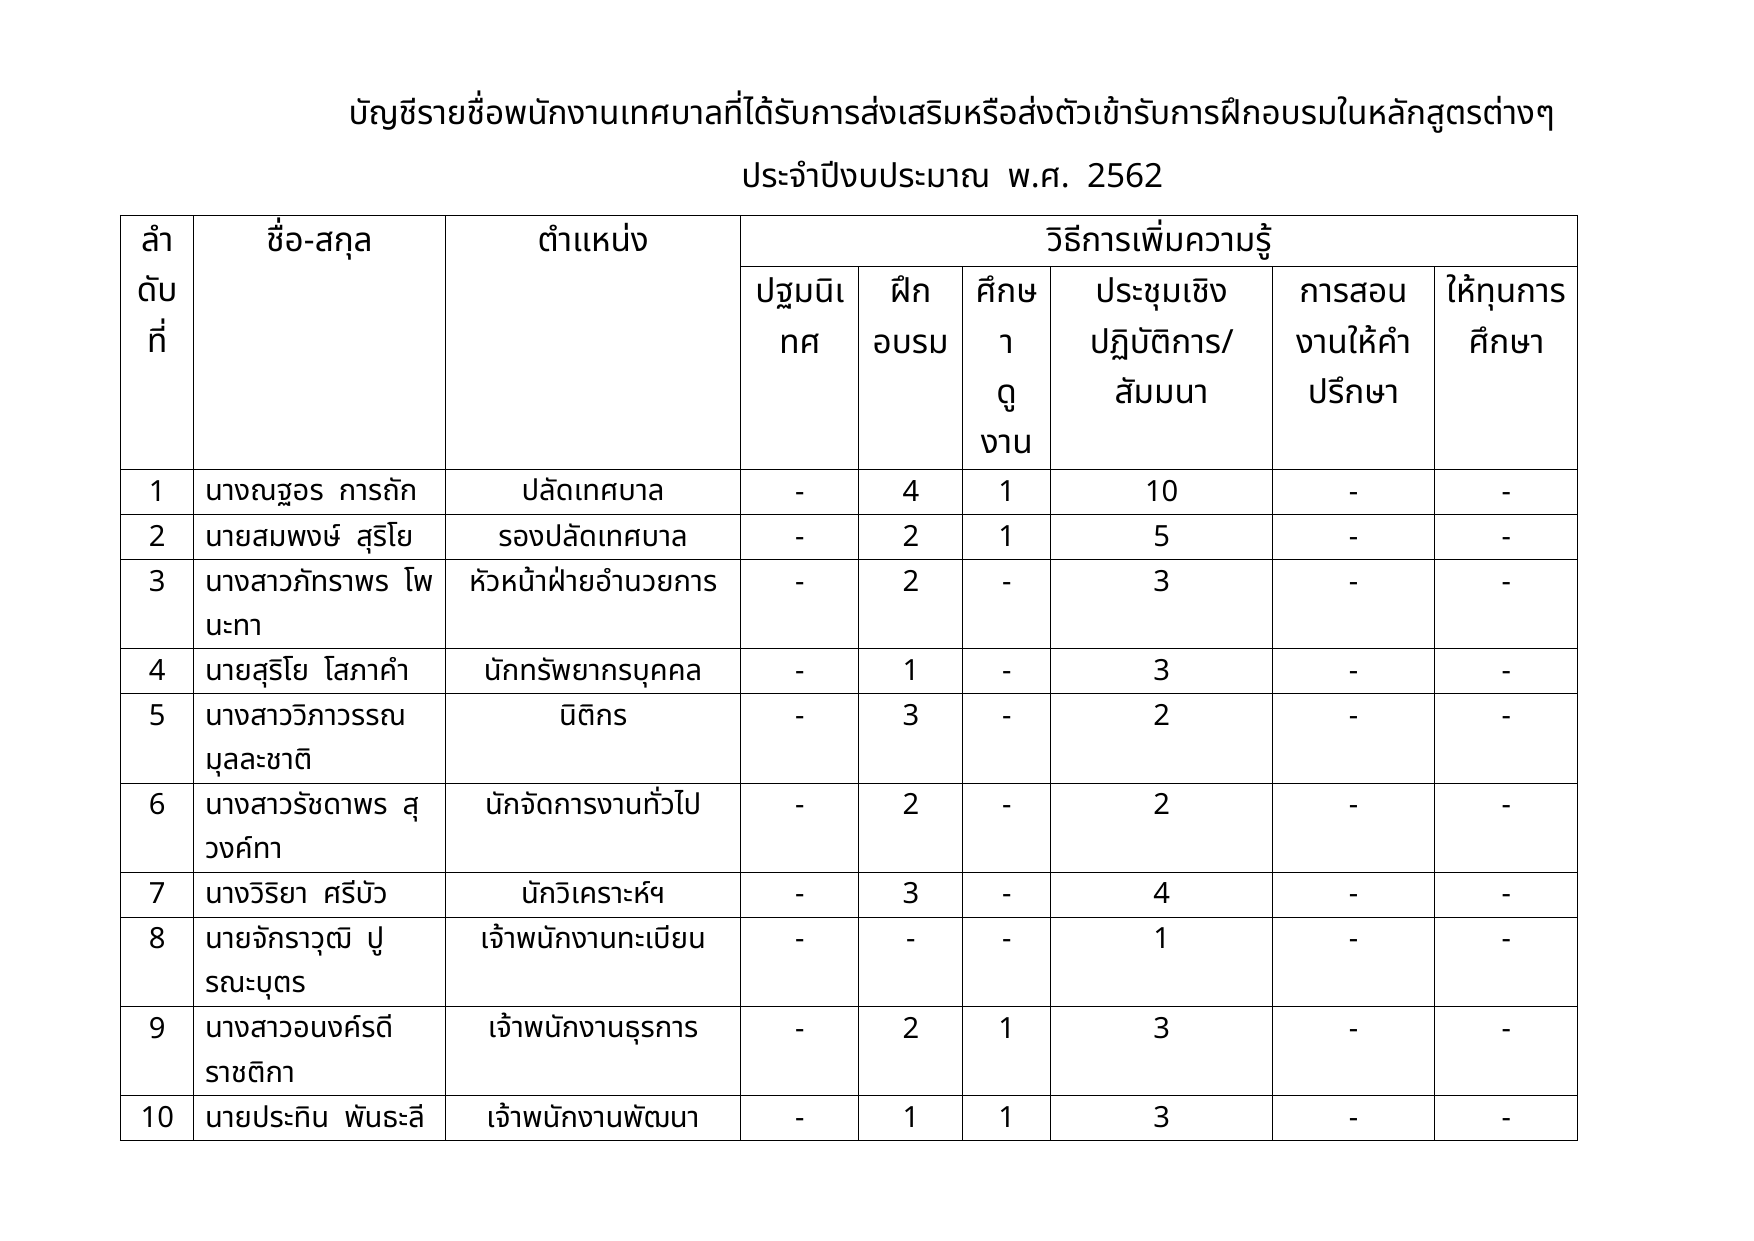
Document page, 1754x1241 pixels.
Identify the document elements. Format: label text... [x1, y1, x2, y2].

table_cell 3 [1051, 1007, 1272, 1095]
table_cell - [1273, 694, 1434, 782]
table_cell ศึกษา ดูงาน [963, 267, 1050, 469]
table_cell 1 [1051, 918, 1272, 1006]
table_cell - [963, 918, 1050, 1006]
table_cell นางสาววิภาวรรณ มุลละชาติ [194, 694, 445, 782]
table_header ชื่อ-สกุล [194, 216, 445, 469]
table_cell นักทรัพยากรบุคคล [446, 649, 740, 693]
table_cell - [1273, 873, 1434, 917]
table_cell - [1435, 649, 1577, 693]
table_cell ปฐมนิเทศ [741, 267, 858, 469]
table_cell เจ้าพนักงานธุรการ [446, 1007, 740, 1095]
table_cell - [963, 784, 1050, 872]
table_cell 10 [121, 1096, 193, 1140]
table_cell 3 [1051, 1096, 1272, 1140]
table_cell - [963, 873, 1050, 917]
table_cell ประชุมเชิงปฏิบัติการ/สัมมนา [1051, 267, 1272, 469]
table_cell ปลัดเทศบาล [446, 470, 740, 514]
table_header ตำแหน่ง [446, 216, 740, 469]
table_cell 10 [1051, 470, 1272, 514]
table_cell 3 [859, 873, 962, 917]
table_cell - [741, 784, 858, 872]
table_cell 3 [1051, 649, 1272, 693]
table_cell - [1273, 784, 1434, 872]
table_cell 4 [121, 649, 193, 693]
table_cell - [963, 560, 1050, 648]
table_cell เจ้าพนักงานทะเบียน [446, 918, 740, 1006]
table_cell 1 [121, 470, 193, 514]
table_cell - [1435, 694, 1577, 782]
table_cell - [741, 1096, 858, 1140]
table_cell นางสาวอนงค์รดี ราชติกา [194, 1007, 445, 1095]
table_cell - [741, 873, 858, 917]
table_cell 2 [859, 515, 962, 559]
table_cell นางณฐอร การถัก [194, 470, 445, 514]
table_cell - [1273, 918, 1434, 1006]
table_cell 7 [121, 873, 193, 917]
table_cell 3 [859, 694, 962, 782]
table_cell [446, 1096, 740, 1140]
table_cell - [1435, 873, 1577, 917]
table_cell - [859, 918, 962, 1006]
table_cell นายประทิน พันธะลี [194, 1096, 445, 1140]
table_cell - [741, 470, 858, 514]
table_cell นางสาวรัชดาพร สุวงค์ทา [194, 784, 445, 872]
table_cell - [963, 649, 1050, 693]
table_cell - [741, 515, 858, 559]
table_cell 1 [859, 649, 962, 693]
table_cell นักจัดการงานทั่วไป [446, 784, 740, 872]
table_cell รองปลัดเทศบาล [446, 515, 740, 559]
table_cell - [963, 694, 1050, 782]
table_cell - [1435, 918, 1577, 1006]
table_cell นายสมพงษ์ สุริโย [194, 515, 445, 559]
table_cell 5 [1051, 515, 1272, 559]
table_cell นางวิริยา ศรีบัว [194, 873, 445, 917]
table_cell 2 [859, 1007, 962, 1095]
text ประจำปีงบประมาณ พ.ศ. 2562 [225, 152, 1604, 202]
table_cell - [741, 918, 858, 1006]
table_cell - [1273, 1007, 1434, 1095]
table_header ลำดับที่ [121, 216, 193, 469]
table_cell - [741, 560, 858, 648]
table_cell - [1273, 470, 1434, 514]
table_cell - [741, 694, 858, 782]
table_cell 6 [121, 784, 193, 872]
table_cell 2 [1051, 694, 1272, 782]
table_cell ฝึกอบรม [859, 267, 962, 469]
table_cell 1 [963, 1096, 1050, 1140]
table_cell 2 [121, 515, 193, 559]
table_cell - [1435, 784, 1577, 872]
table_cell นักวิเคราะห์ฯ [446, 873, 740, 917]
table_cell - [741, 1007, 858, 1095]
table_cell - [1273, 1096, 1434, 1140]
table_cell 2 [859, 560, 962, 648]
table_cell นายสุริโย โสภาคำ [194, 649, 445, 693]
table_cell 3 [121, 560, 193, 648]
table_cell 8 [121, 918, 193, 1006]
table_cell 4 [859, 470, 962, 514]
table_cell - [1273, 649, 1434, 693]
table_cell 1 [963, 515, 1050, 559]
table_cell 2 [859, 784, 962, 872]
table_cell นางสาวภัทราพร โพนะทา [194, 560, 445, 648]
table_cell 2 [1051, 784, 1272, 872]
table_cell - [1435, 1096, 1577, 1140]
table_cell นายจักราวุฒิ ปูรณะบุตร [194, 918, 445, 1006]
table_cell 1 [859, 1096, 962, 1140]
table_cell - [1435, 470, 1577, 514]
table_cell 5 [121, 694, 193, 782]
table_cell - [741, 649, 858, 693]
table_cell นิติกร [446, 694, 740, 782]
table_cell - [1435, 515, 1577, 559]
table_cell - [1273, 515, 1434, 559]
table_cell หัวหน้าฝ่ายอำนวยการ [446, 560, 740, 648]
table_cell - [1435, 1007, 1577, 1095]
table_cell - [1435, 560, 1577, 648]
table_header วิธีการเพิ่มความรู้ [741, 216, 1577, 266]
table_cell ให้ทุนการศึกษา [1435, 267, 1577, 469]
table_cell 9 [121, 1007, 193, 1095]
table_cell 1 [963, 1007, 1050, 1095]
table_cell - [1273, 560, 1434, 648]
text บัญชีรายชื่อพนักงานเทศบาลที่ได้รับการส่งเสริมหรือส่งตัวเข้ารับการฝึกอบรมในหลักสูตรต่างๆ [225, 89, 1604, 139]
table_cell การสอนงานให้คำปรึกษา [1273, 267, 1434, 469]
table_cell 4 [1051, 873, 1272, 917]
table_cell 1 [963, 470, 1050, 514]
table_cell 3 [1051, 560, 1272, 648]
